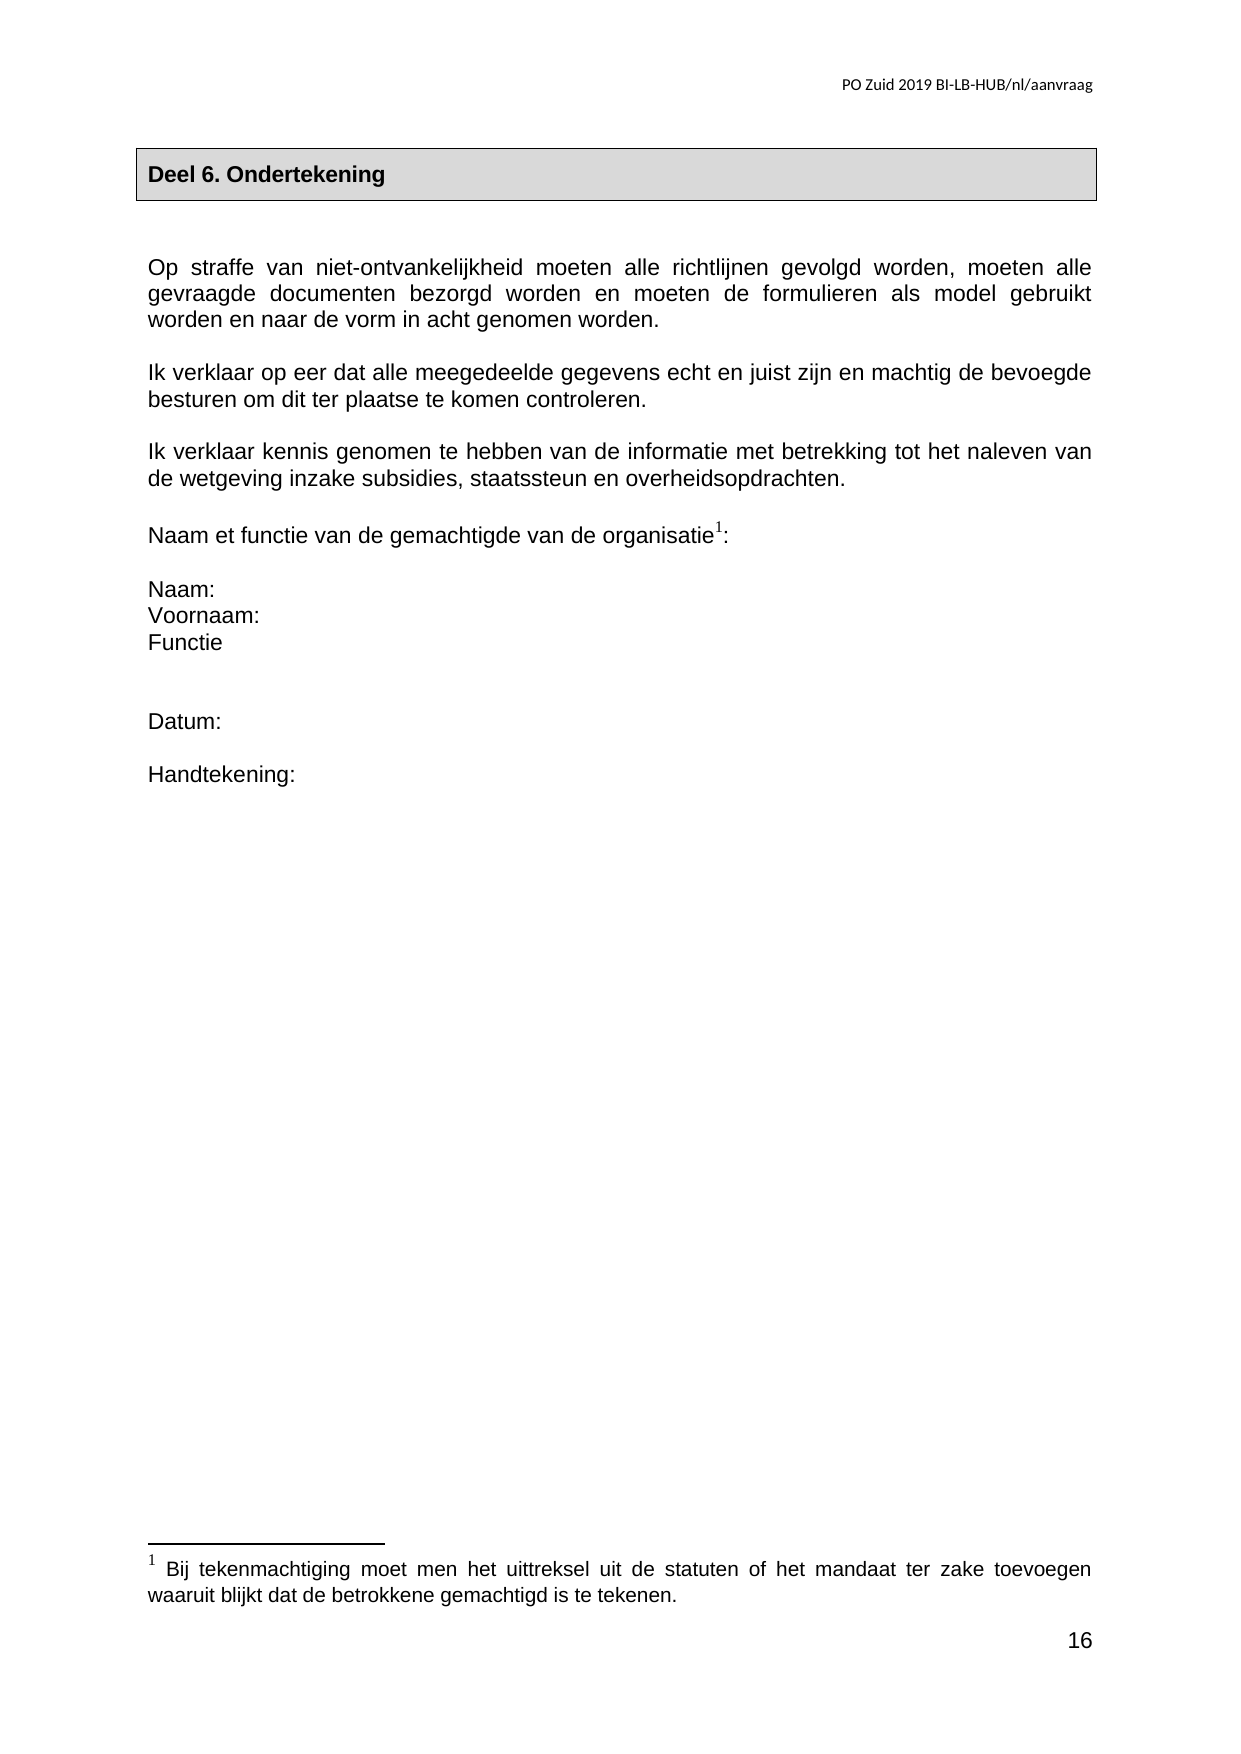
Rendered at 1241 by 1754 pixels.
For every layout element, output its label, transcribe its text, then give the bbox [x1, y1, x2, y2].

text Naam et functie van de gemachtigde van de organisatie: [148, 517, 1093, 550]
text Functie [148, 629, 1093, 655]
text Ik verklaar op eer dat alle meegedeelde gegevens echt en juist zijn en machtig de bevoegde besturen om dit ter plaatse te komen controleren. [148, 359, 1093, 412]
text Datum: [148, 708, 1093, 734]
text Voornaam: [148, 602, 1093, 629]
text Ik verklaar kennis genomen te hebben van de informatie met betrekking tot het naleven van de wetgeving inzake subsidies, staatssteun en overheidsopdrachten. [148, 438, 1093, 491]
text Handtekening: [148, 761, 1093, 787]
text Op straffe van niet-ontvankelijkheid moeten alle richtlijnen gevolgd worden, moeten alle gevraagde documenten bezorgd worden en moeten de formulieren als model gebruikt worden en naar de vorm in acht genomen worden. [148, 254, 1093, 333]
text Naam: [148, 576, 1093, 602]
table_header Deel 6. Ondertekening [137, 149, 1096, 200]
